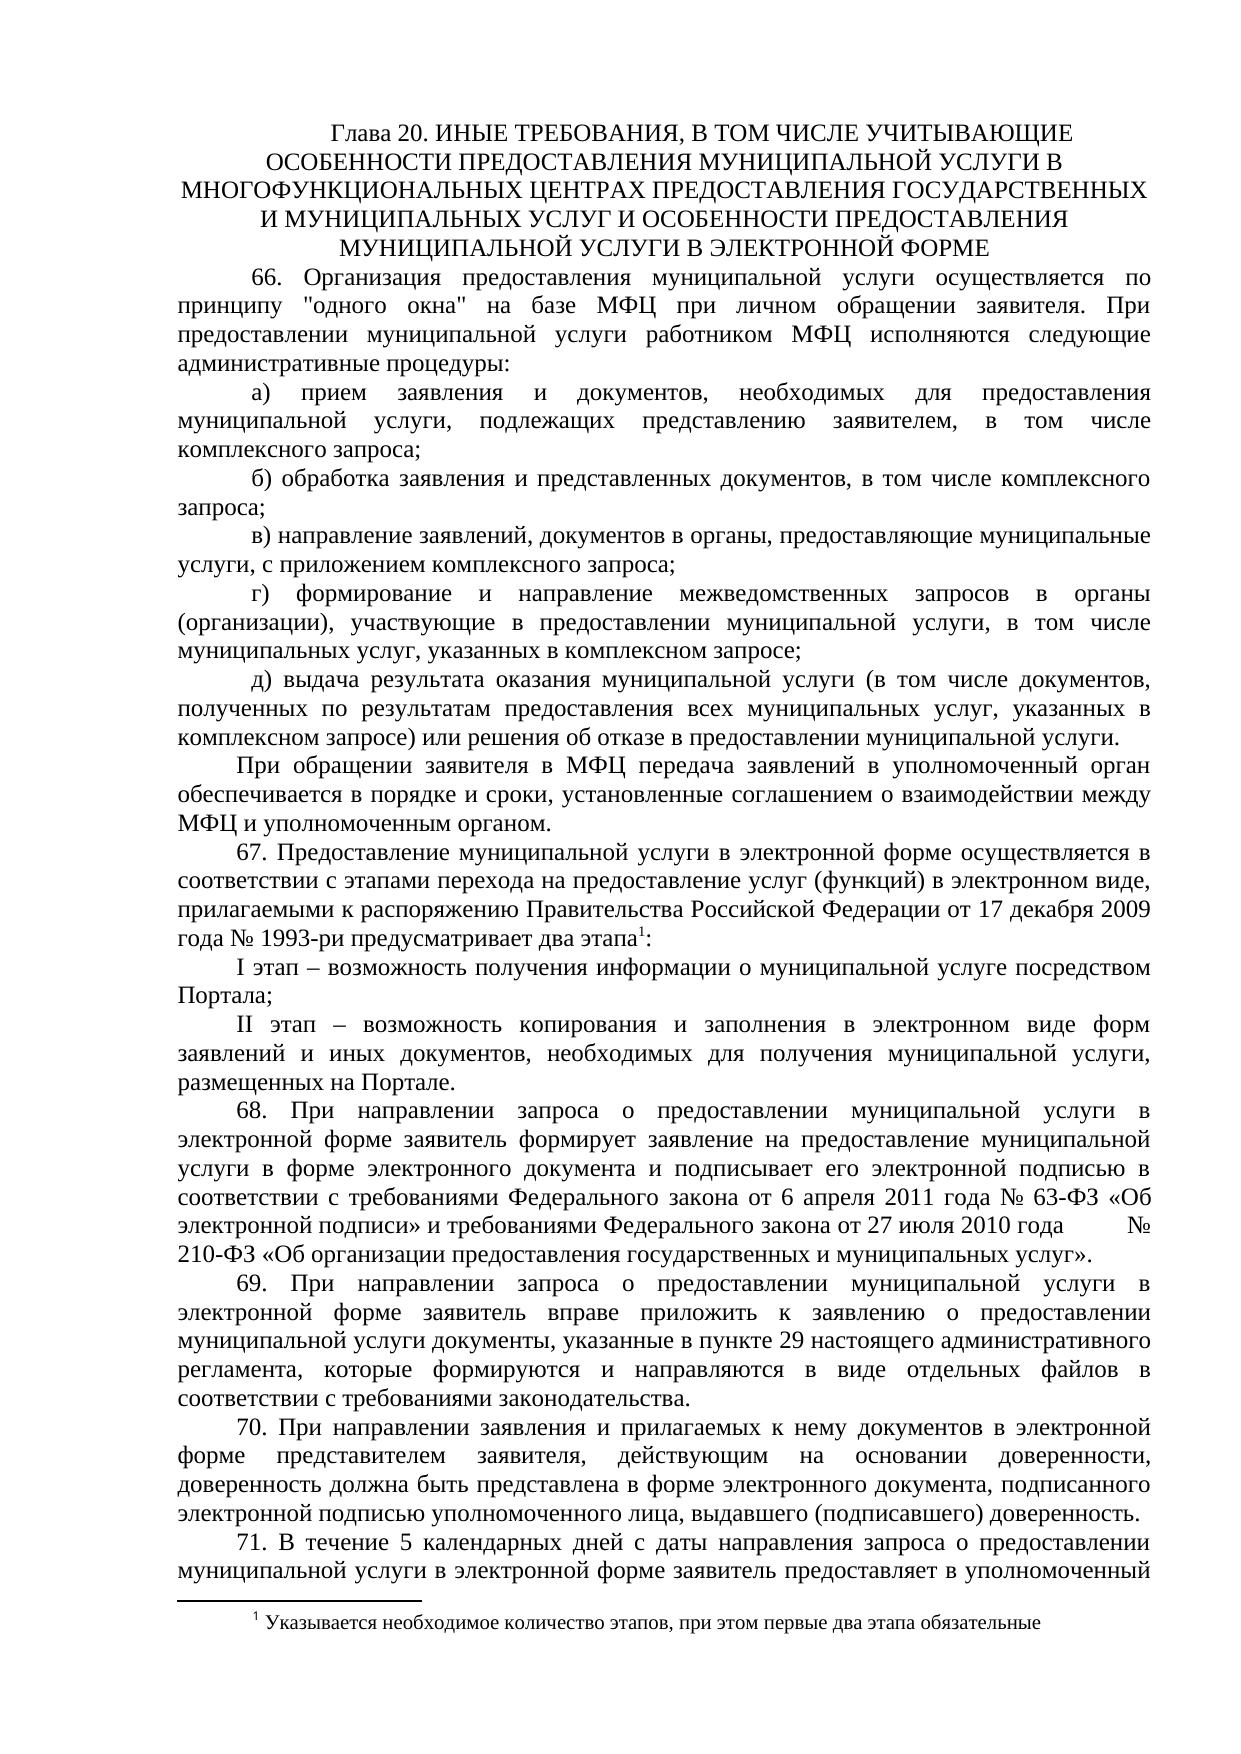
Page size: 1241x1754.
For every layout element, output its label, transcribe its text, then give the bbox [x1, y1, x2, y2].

text г) формирование и направление межведомственных запросов в органы (организации), участвующие в предоставлении муниципальной услуги, в том числе муниципальных услуг, указанных в комплексном запросе; [177, 578, 1152, 664]
text При обращении заявителя в МФЦ передача заявлений в уполномоченный орган обеспечивается в порядке и сроки, установленные соглашением о взаимодействии между МФЦ и уполномоченным органом. [177, 751, 1152, 837]
text Глава 20. ИНЫЕ ТРЕБОВАНИЯ, В ТОМ ЧИСЛЕ УЧИТЫВАЮЩИЕ ОСОБЕННОСТИ ПРЕДОСТАВЛЕНИЯ МУНИЦИПАЛЬНОЙ УСЛУГИ В МНОГОФУНКЦИОНАЛЬНЫХ ЦЕНТРАХ ПРЕДОСТАВЛЕНИЯ ГОСУДАРСТВЕННЫХ И МУНИЦИПАЛЬНЫХ УСЛУГ И ОСОБЕННОСТИ ПРЕДОСТАВЛЕНИЯ МУНИЦИПАЛЬНОЙ УСЛУГИ В ЭЛЕКТРОННОЙ ФОРМЕ [177, 118, 1152, 262]
text б) обработка заявления и представленных документов, в том числе комплексного запроса; [177, 463, 1152, 521]
text 67. Предоставление муниципальной услуги в электронной форме осуществляется в соответствии с этапами перехода на предоставление услуг (функций) в электронном виде, прилагаемыми к распоряжению Правительства Российской Федерации от 17 декабря 2009 года № 1993-ри предусматривает два этапа: [177, 837, 1152, 952]
text д) выдача результата оказания муниципальной услуги (в том числе документов, полученных по результатам предоставления всех муниципальных услуг, указанных в комплексном запросе) или решения об отказе в предоставлении муниципальной услуги. [177, 664, 1152, 751]
text I этап – возможность получения информации о муниципальной услуге посредством Портала; [177, 952, 1152, 1009]
text а) прием заявления и документов, необходимых для предоставления муниципальной услуги, подлежащих представлению заявителем, в том числе комплексного запроса; [177, 377, 1152, 463]
text 66. Организация предоставления муниципальной услуги осуществляется по принципу "одного окна" на базе МФЦ при личном обращении заявителя. При предоставлении муниципальной услуги работником МФЦ исполняются следующие административные процедуры: [177, 262, 1152, 377]
text II этап – возможность копирования и заполнения в электронном виде форм заявлений и иных документов, необходимых для получения муниципальной услуги, размещенных на Портале. [177, 1009, 1152, 1096]
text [177, 1527, 1152, 1584]
text 70. При направлении заявления и прилагаемых к нему документов в электронной форме представителем заявителя, действующим на основании доверенности, доверенность должна быть представлена в форме электронного документа, подписанного электронной подписью уполномоченного лица, выдавшего (подписавшего) доверенность. [177, 1412, 1152, 1527]
text 68. При направлении запроса о предоставлении муниципальной услуги в электронной форме заявитель формирует заявление на предоставление муниципальной услуги в форме электронного документа и подписывает его электронной подписью в соответствии с требованиями Федерального закона от 6 апреля 2011 года № 63-ФЗ «Об электронной подписи» и требованиями Федерального закона от 27 июля 2010 года № 210-ФЗ «Об организации предоставления государственных и муниципальных услуг». [177, 1096, 1152, 1268]
text в) направление заявлений, документов в органы, предоставляющие муниципальные услуги, с приложением комплексного запроса; [177, 521, 1152, 578]
text 69. При направлении запроса о предоставлении муниципальной услуги в электронной форме заявитель вправе приложить к заявлению о предоставлении муниципальной услуги документы, указанные в пункте 29 настоящего административного регламента, которые формируются и направляются в виде отдельных файлов в соответствии с требованиями законодательства. [177, 1268, 1152, 1412]
